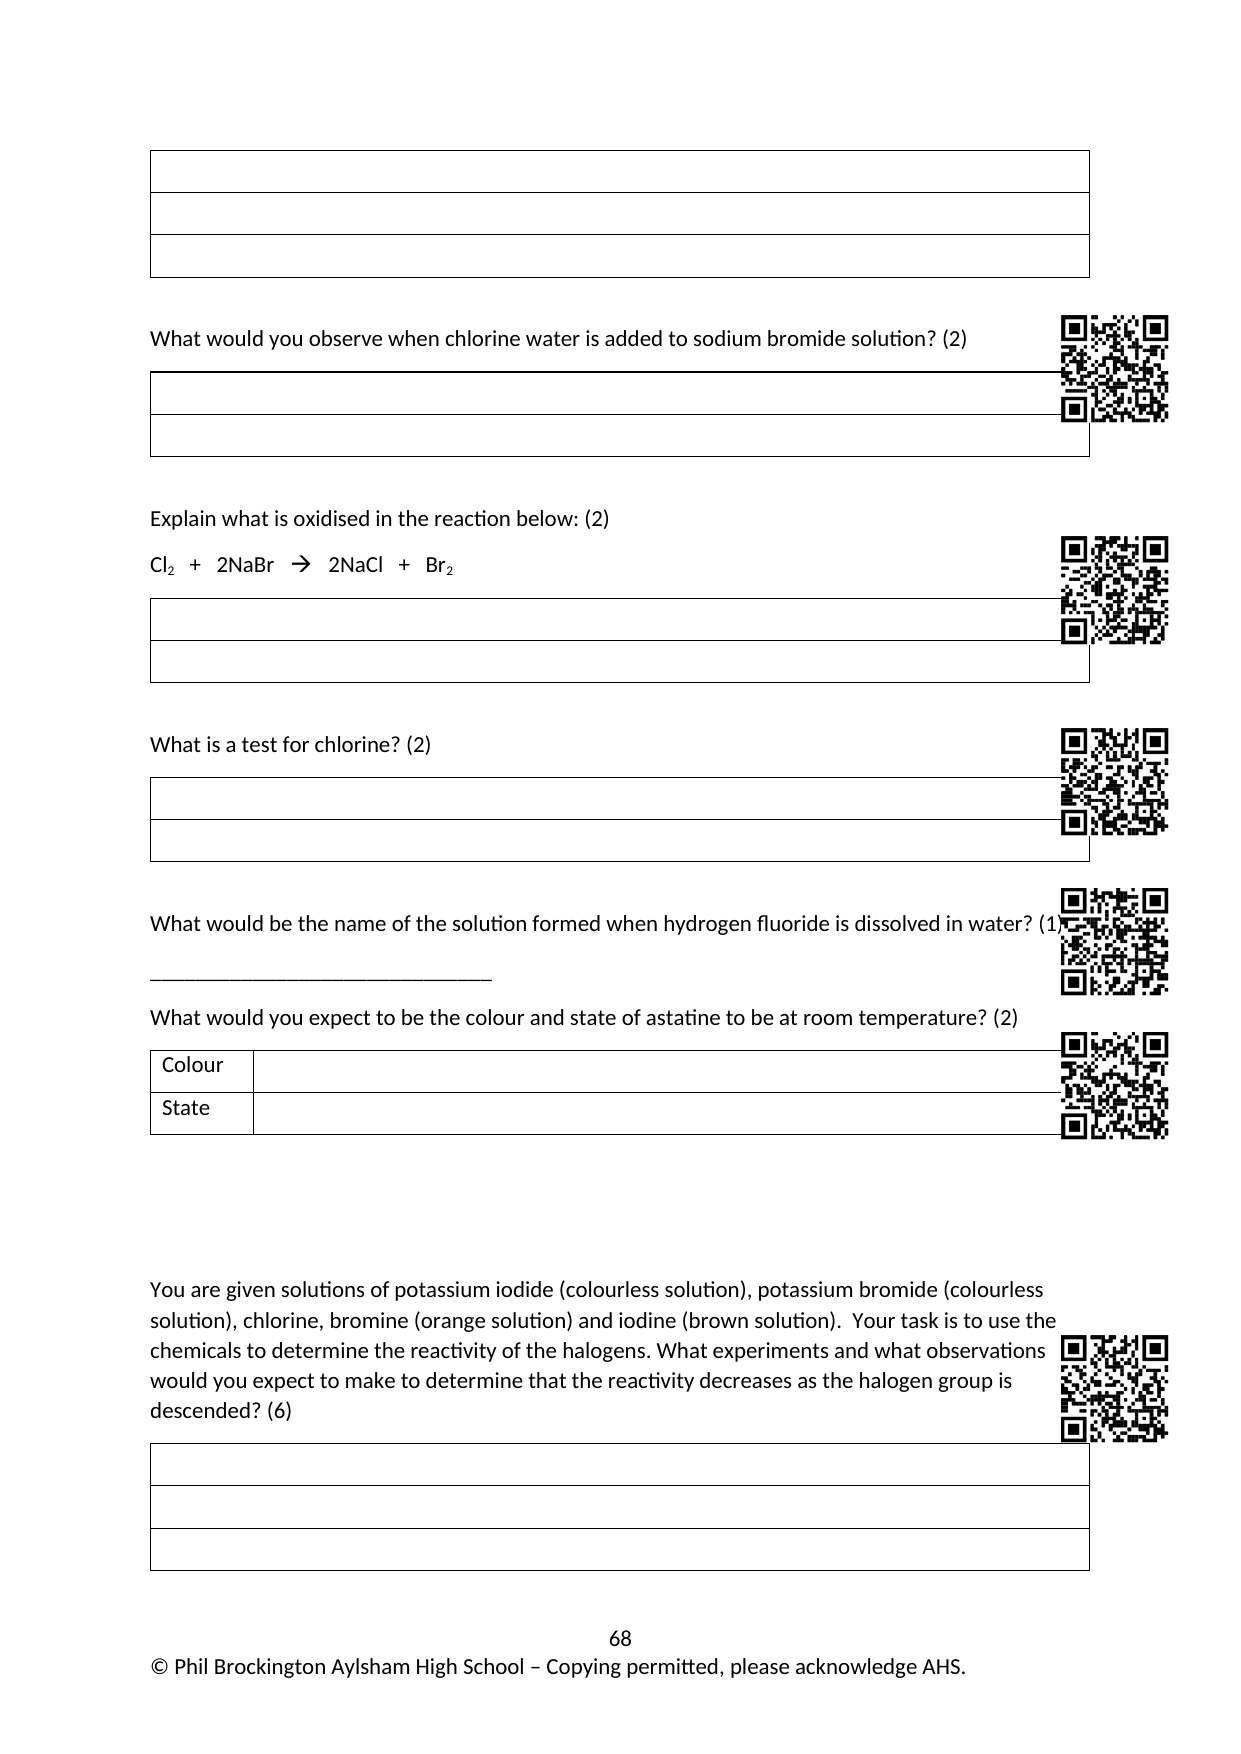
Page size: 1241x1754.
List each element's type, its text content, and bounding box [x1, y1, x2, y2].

picture [1061, 536, 1169, 645]
table_cell [151, 820, 1089, 861]
text ______________________________ [150, 956, 1061, 984]
picture [1061, 888, 1169, 996]
table_header Colour [151, 1051, 253, 1092]
table_cell State [151, 1093, 253, 1134]
text You are given solutions of potassium iodide (colourless solution), potassium bromide (colourless solution), chlorine, bromine (orange solution) and iodine (brown solution). Your task is to use the chemicals to determine the reactivity of the halogens. What experiments and what observations would you expect to make to determine that the reactivity decreases as the halogen group is descended? (6) [150, 1276, 1090, 1424]
table_header [254, 1051, 1061, 1092]
table_cell [151, 641, 1089, 682]
table_header [151, 778, 1061, 819]
text What would you observe when chlorine water is added to sodium bromide solution? (2) [150, 324, 1061, 352]
table_header [151, 373, 1061, 413]
table_cell [151, 1529, 1089, 1570]
table_header [151, 151, 1089, 192]
table_cell [151, 415, 1089, 456]
text What would be the name of the solution formed when hydrogen fluoride is dissolved in water? (1) [150, 909, 1061, 937]
text What is a test for chlorine? (2) [150, 730, 1061, 758]
text Cl2 + 2NaBr 2NaCl + Br2 [150, 551, 1061, 578]
picture [1061, 1335, 1169, 1443]
table_cell [254, 1093, 1061, 1134]
table_cell [151, 1486, 1089, 1528]
picture [1061, 315, 1169, 423]
table_cell [151, 193, 1089, 234]
table_header [151, 1444, 1089, 1485]
text Explain what is oxidised in the reaction below: (2) [150, 504, 1090, 532]
picture [1061, 1032, 1169, 1140]
table_cell [151, 235, 1089, 277]
picture [1061, 728, 1169, 836]
table_header [151, 599, 1061, 639]
text What would you expect to be the colour and state of astatine to be at room temperature? (2) [150, 1003, 1090, 1031]
